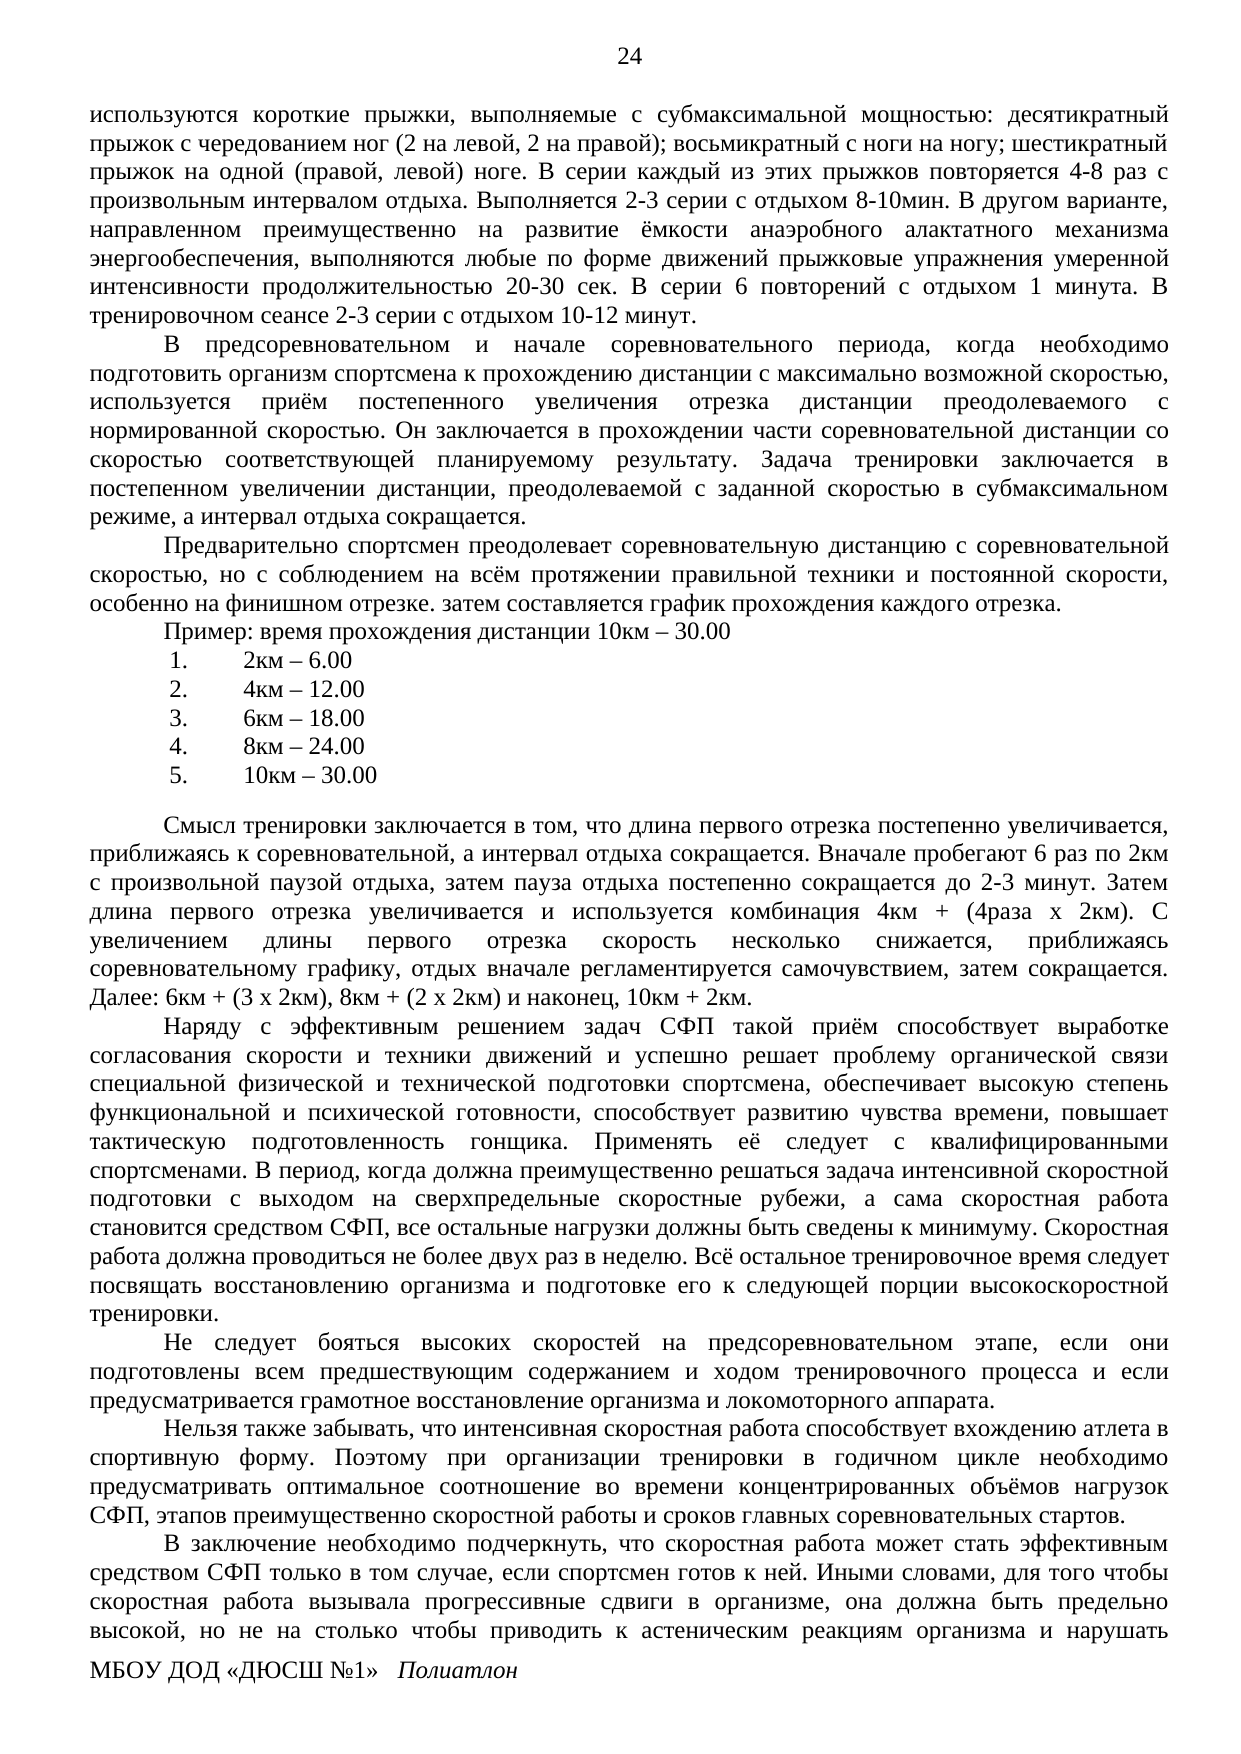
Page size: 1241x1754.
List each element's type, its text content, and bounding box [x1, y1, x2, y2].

list 8км – 24.00 [95, 731, 1170, 760]
list 4км – 12.00 [95, 674, 1170, 703]
text Предварительно спортсмен преодолевает соревновательную дистанцию с соревновательной скоростью, но с соблюдением на всём протяжении правильной техники и постоянной скорости, особенно на финишном отрезке. затем составляется график прохождения каждого отрезка. [89, 530, 1170, 616]
text Нельзя также забывать, что интенсивная скоростная работа способствует вхождению атлета в спортивную форму. Поэтому при организации тренировки в годичном цикле необходимо предусматривать оптимальное соотношение во времени концентрированных объёмов нагрузок СФП, этапов преимущественно скоростной работы и сроков главных соревновательных стартов. [89, 1413, 1170, 1528]
list 6км – 18.00 [95, 703, 1170, 731]
text В предсоревновательном и начале соревновательного периода, когда необходимо подготовить организм спортсмена к прохождению дистанции с максимально возможной скоростью, используется приём постепенного увеличения отрезка дистанции преодолеваемого с нормированной скоростью. Он заключается в прохождении части соревновательной дистанции со скоростью соответствующей планируемому результату. Задача тренировки заключается в постепенном увеличении дистанции, преодолеваемой с заданной скоростью в субмаксимальном режиме, а интервал отдыха сокращается. [89, 329, 1170, 530]
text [89, 1528, 1170, 1643]
text Не следует бояться высоких скоростей на предсоревновательном этапе, если они подготовлены всем предшествующим содержанием и ходом тренировочного процесса и если предусматривается грамотное восстановление организма и локомоторного аппарата. [89, 1327, 1170, 1413]
text Пример: время прохождения дистанции 10км – 30.00 [89, 616, 1170, 645]
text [89, 99, 1170, 329]
list 2км – 6.00 [95, 645, 1170, 674]
text Смысл тренировки заключается в том, что длина первого отрезка постепенно увеличивается, приближаясь к соревновательной, а интервал отдыха сокращается. Вначале пробегают 6 раз по 2км с произвольной паузой отдыха, затем пауза отдыха постепенно сокращается до 2-3 минут. Затем длина первого отрезка увеличивается и используется комбинация 4км + (4раза х 2км). С увеличением длины первого отрезка скорость несколько снижается, приближаясь соревновательному графику, отдых вначале регламентируется самочувствием, затем сокращается. Далее: 6км + (3 х 2км), 8км + (2 х 2км) и наконец, 10км + 2км. Наряду с эффективным решением задач СФП такой приём способствует выработке согласования скорости и техники движений и успешно решает проблему органической связи специальной физической и технической подготовки спортсмена, обеспечивает высокую степень функциональной и психической готовности, способствует развитию чувства времени, повышает тактическую подготовленность гонщика. Применять её следует с квалифицированными спортсменами. В период, когда должна преимущественно решаться задача интенсивной скоростной подготовки с выходом на сверхпредельные скоростные рубежи, а сама скоростная работа становится средством СФП, все остальные нагрузки должны быть сведены к минимуму. Скоростная работа должна проводиться не более двух раз в неделю. Всё остальное тренировочное время следует посвящать восстановлению организма и подготовке его к следующей порции высокоскоростной тренировки. [89, 810, 1170, 1327]
list 10км – 30.00 [95, 760, 1170, 789]
